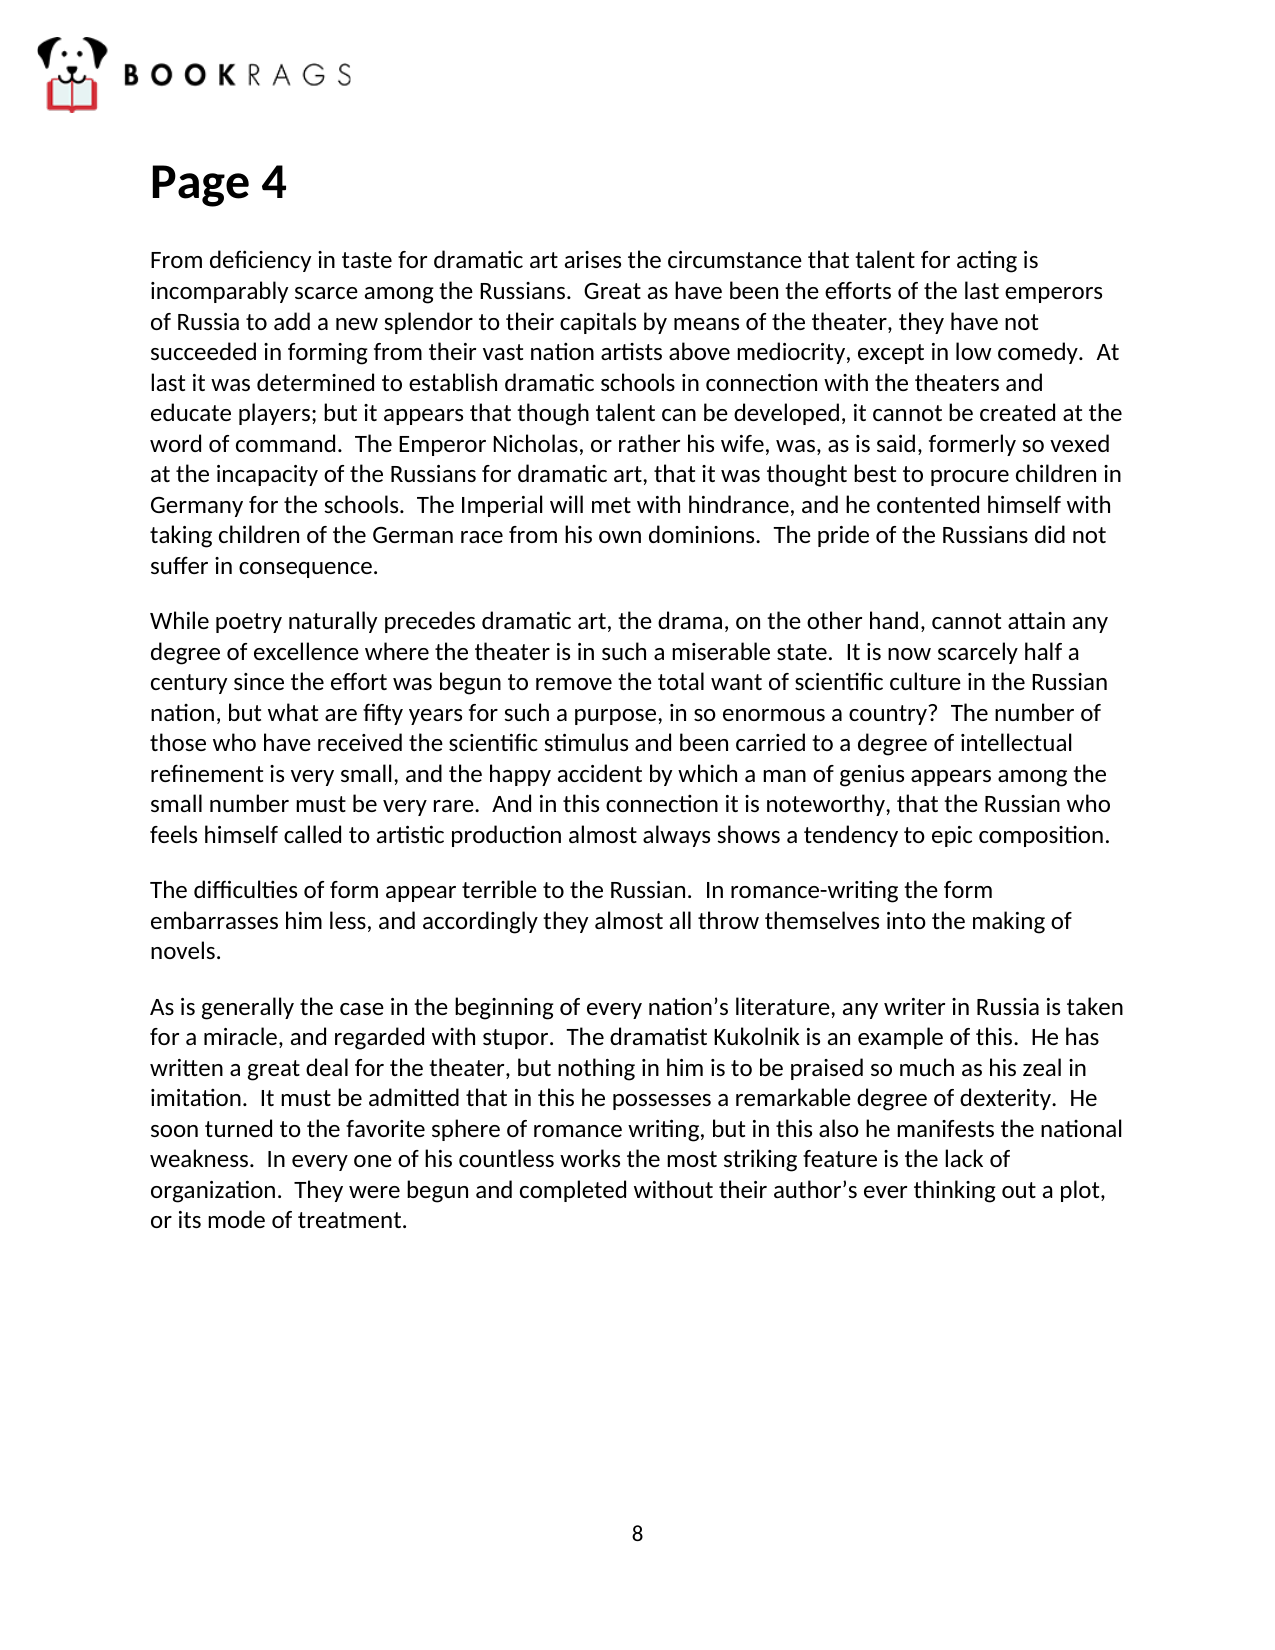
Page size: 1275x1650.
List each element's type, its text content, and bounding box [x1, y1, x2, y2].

text While poetry naturally precedes dramatic art, the drama, on the other hand, cannot attain any degree of excellence where the theater is in such a miserable state. It is now scarcely half a century since the effort was begun to remove the total want of scientific culture in the Russian nation, but what are fifty years for such a purpose, in so enormous a country? The number of those who have received the scientific stimulus and been carried to a degree of intellectual refinement is very small, and the happy accident by which a man of genius appears among the small number must be very rare. And in this connection it is noteworthy, that the Russian who feels himself called to artistic production almost always shows a tendency to epic composition. [150, 605, 1125, 849]
text Page 4 [150, 150, 1125, 211]
text From deficiency in taste for dramatic art arises the circumstance that talent for acting is incomparably scarce among the Russians. Great as have been the efforts of the last emperors of Russia to add a new splendor to their capitals by means of the theater, they have not succeeded in forming from their vast nation artists above mediocrity, except in low comedy. At last it was determined to establish dramatic schools in connection with the theaters and educate players; but it appears that though talent can be developed, it cannot be created at the word of command. The Emperor Nicholas, or rather his wife, was, as is said, formerly so vexed at the incapacity of the Russians for dramatic art, that it was thought best to procure children in Germany for the schools. The Imperial will met with hindrance, and he contented himself with taking children of the German race from his own dominions. The pride of the Russians did not suffer in consequence. [150, 244, 1125, 580]
text As is generally the case in the beginning of every nation’s literature, any writer in Russia is taken for a miracle, and regarded with stupor. The dramatist Kukolnik is an example of this. He has written a great deal for the theater, but nothing in him is to be praised so much as his zeal in imitation. It must be admitted that in this he possesses a remarkable degree of dexterity. He soon turned to the favorite sphere of romance writing, but in this also he manifests the national weakness. In every one of his countless works the most striking feature is the lack of organization. They were begun and completed without their author’s ever thinking out a plot, or its mode of treatment. [150, 991, 1125, 1235]
text The difficulties of form appear terrible to the Russian. In romance-writing the form embarrasses him less, and accordingly they almost all throw themselves into the making of novels. [150, 874, 1125, 966]
picture [37, 37, 351, 113]
